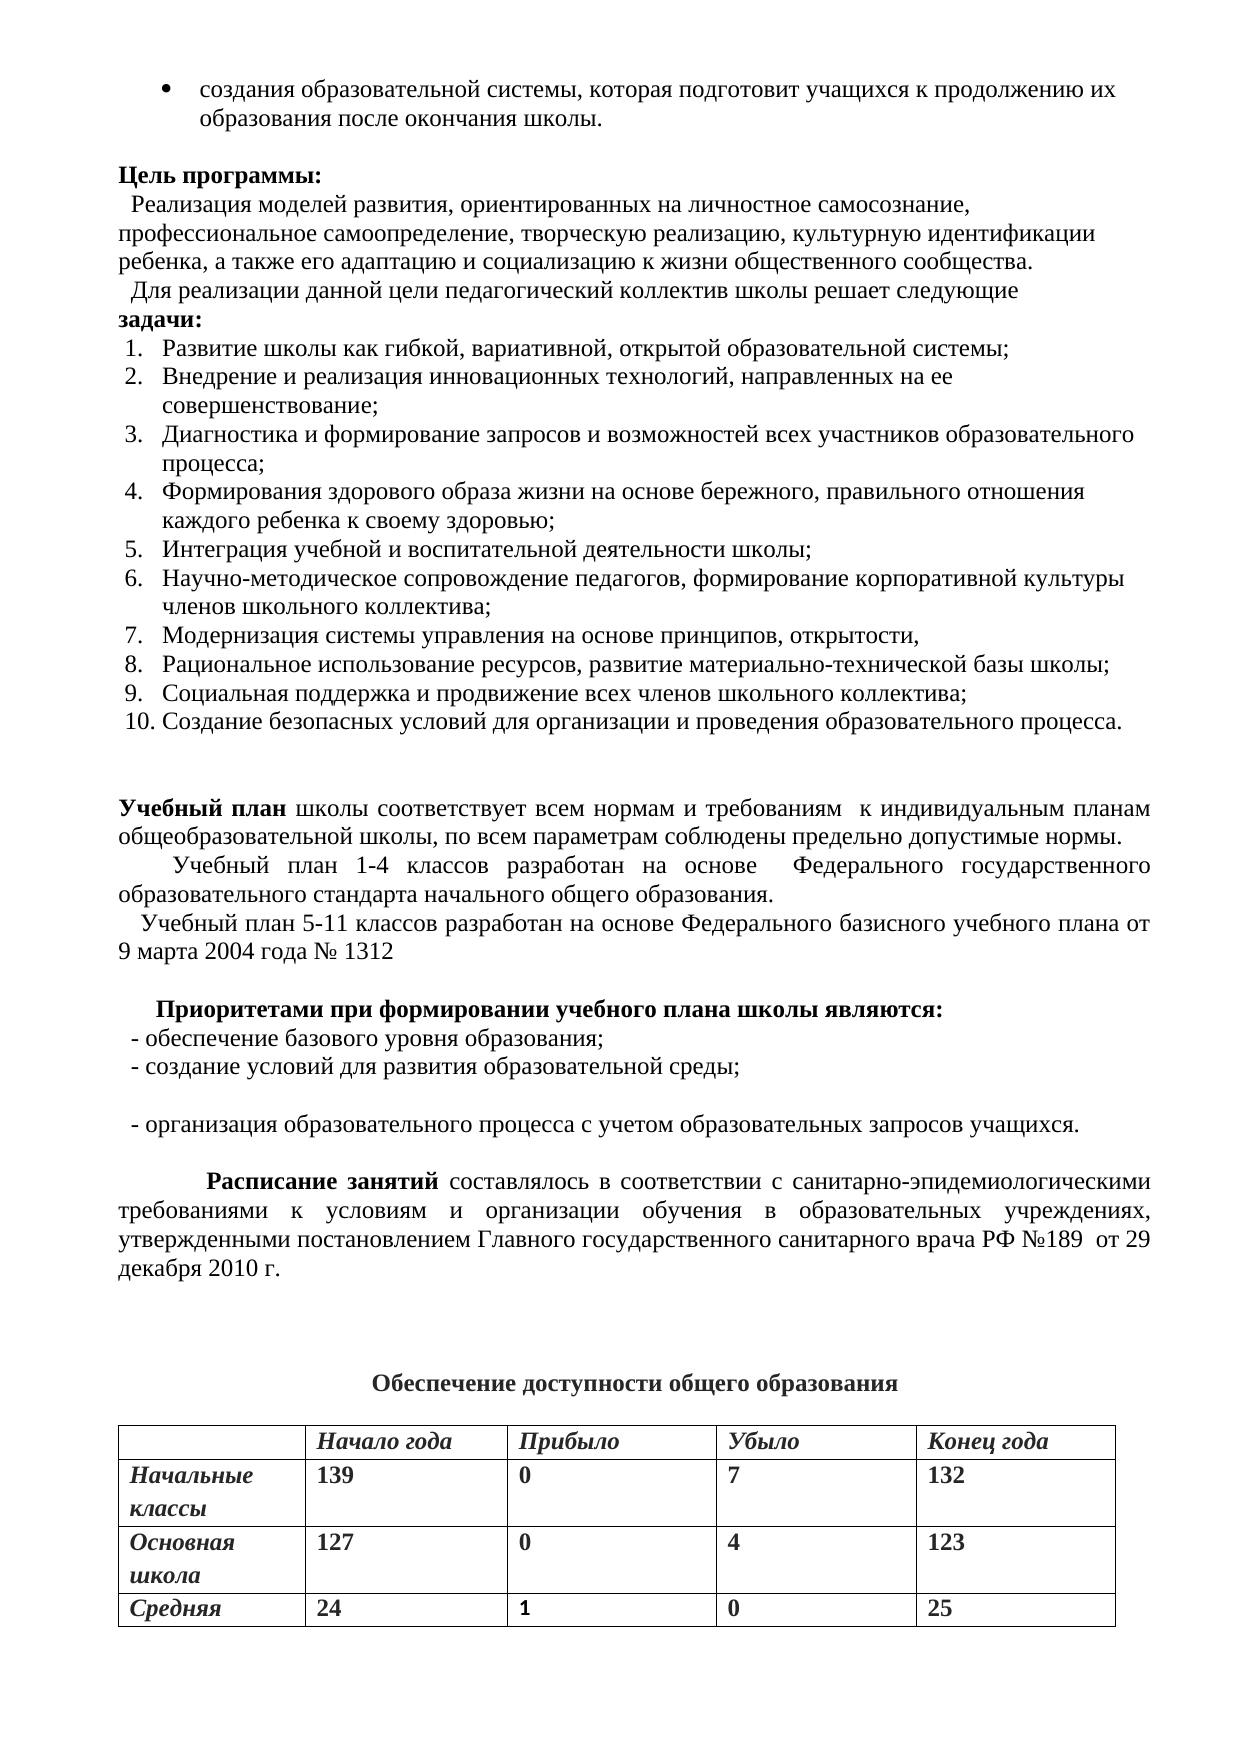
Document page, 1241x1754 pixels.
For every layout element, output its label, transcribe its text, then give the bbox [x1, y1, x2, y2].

table_cell 132 [917, 1460, 1115, 1526]
table_cell 24 [306, 1594, 507, 1626]
table_header Прибыло [508, 1426, 716, 1459]
text Обеспечение доступности общего образования [118, 1368, 1152, 1396]
text задачи: [118, 304, 1152, 333]
table_cell 1 [508, 1594, 716, 1626]
list Рациональное использование ресурсов, развитие материально-технической базы школы; [124, 649, 1152, 678]
list Научно-методическое сопровождение педагогов, формирование корпоративной культуры членов школьного коллектива; [124, 563, 1152, 620]
table_cell Начальные классы [119, 1460, 305, 1526]
table_cell 127 [306, 1527, 507, 1592]
table_cell Средняя школа [119, 1594, 305, 1626]
text Для реализации данной цели педагогический коллектив школы решает следующие [118, 275, 1152, 304]
text Расписание занятий составлялось в соответствии с санитарно-эпидемиологическими требованиями к условиям и организации обучения в образовательных учреждениях, утвержденными постановлением Главного государственного санитарного врача РФ №189 от 29 декабря 2010 г. [118, 1166, 1152, 1281]
list создания образовательной системы, которая подготовит учащихся к продолжению их образования после окончания школы. [162, 74, 1152, 131]
list Внедрение и реализация инновационных технологий, направленных на ее совершенствование; [124, 361, 1152, 419]
text Реализация моделей развития, ориентированных на личностное самосознание, профессиональное самоопределение, творческую реализацию, культурную идентификации ребенка, а также его адаптацию и социализацию к жизни общественного сообщества. [118, 189, 1152, 275]
table_header Убыло [717, 1426, 916, 1459]
text Приоритетами при формировании учебного плана школы являются: [118, 994, 1152, 1023]
table_cell 25 [917, 1594, 1115, 1626]
text - организация образовательного процесса с учетом образовательных запросов учащихся. [118, 1109, 1152, 1138]
table_cell 7 [717, 1460, 916, 1526]
list Интеграция учебной и воспитательной деятельности школы; [124, 534, 1152, 563]
table_cell 4 [717, 1527, 916, 1592]
table_cell Основная школа [119, 1527, 305, 1592]
table_header Конец года [917, 1426, 1115, 1459]
text Учебный план 1-4 классов разработан на основе Федерального государственного образовательного стандарта начального общего образования. [118, 850, 1152, 908]
table_cell 0 [508, 1460, 716, 1526]
text - обеспечение базового уровня образования; [118, 1023, 1152, 1051]
table_cell 123 [917, 1527, 1115, 1592]
table_cell 139 [306, 1460, 507, 1526]
list Модернизация системы управления на основе принципов, открытости, [124, 620, 1152, 649]
table_header Начало года [306, 1426, 507, 1459]
list Социальная поддержка и продвижение всех членов школьного коллектива; [124, 678, 1152, 706]
text Цель программы: [118, 160, 1152, 189]
text Учебный план 5-11 классов разработан на основе Федерального базисного учебного плана от 9 марта 2004 года № 1312 [118, 908, 1152, 965]
list Создание безопасных условий для организации и проведения образовательного процесса. [124, 706, 1152, 735]
list Формирования здорового образа жизни на основе бережного, правильного отношения каждого ребенка к своему здоровью; [124, 476, 1152, 534]
list Развитие школы как гибкой, вариативной, открытой образовательной системы; [124, 333, 1152, 361]
list Диагностика и формирование запросов и возможностей всех участников образовательного процесса; [124, 419, 1152, 476]
table_cell 0 [508, 1527, 716, 1592]
table_cell 0 [717, 1594, 916, 1626]
text - создание условий для развития образовательной среды; [118, 1051, 1152, 1080]
text Учебный план школы соответствует всем нормам и требованиям к индивидуальным планам общеобразовательной школы, по всем параметрам соблюдены предельно допустимые нормы. [118, 793, 1152, 850]
table_header [119, 1426, 305, 1459]
